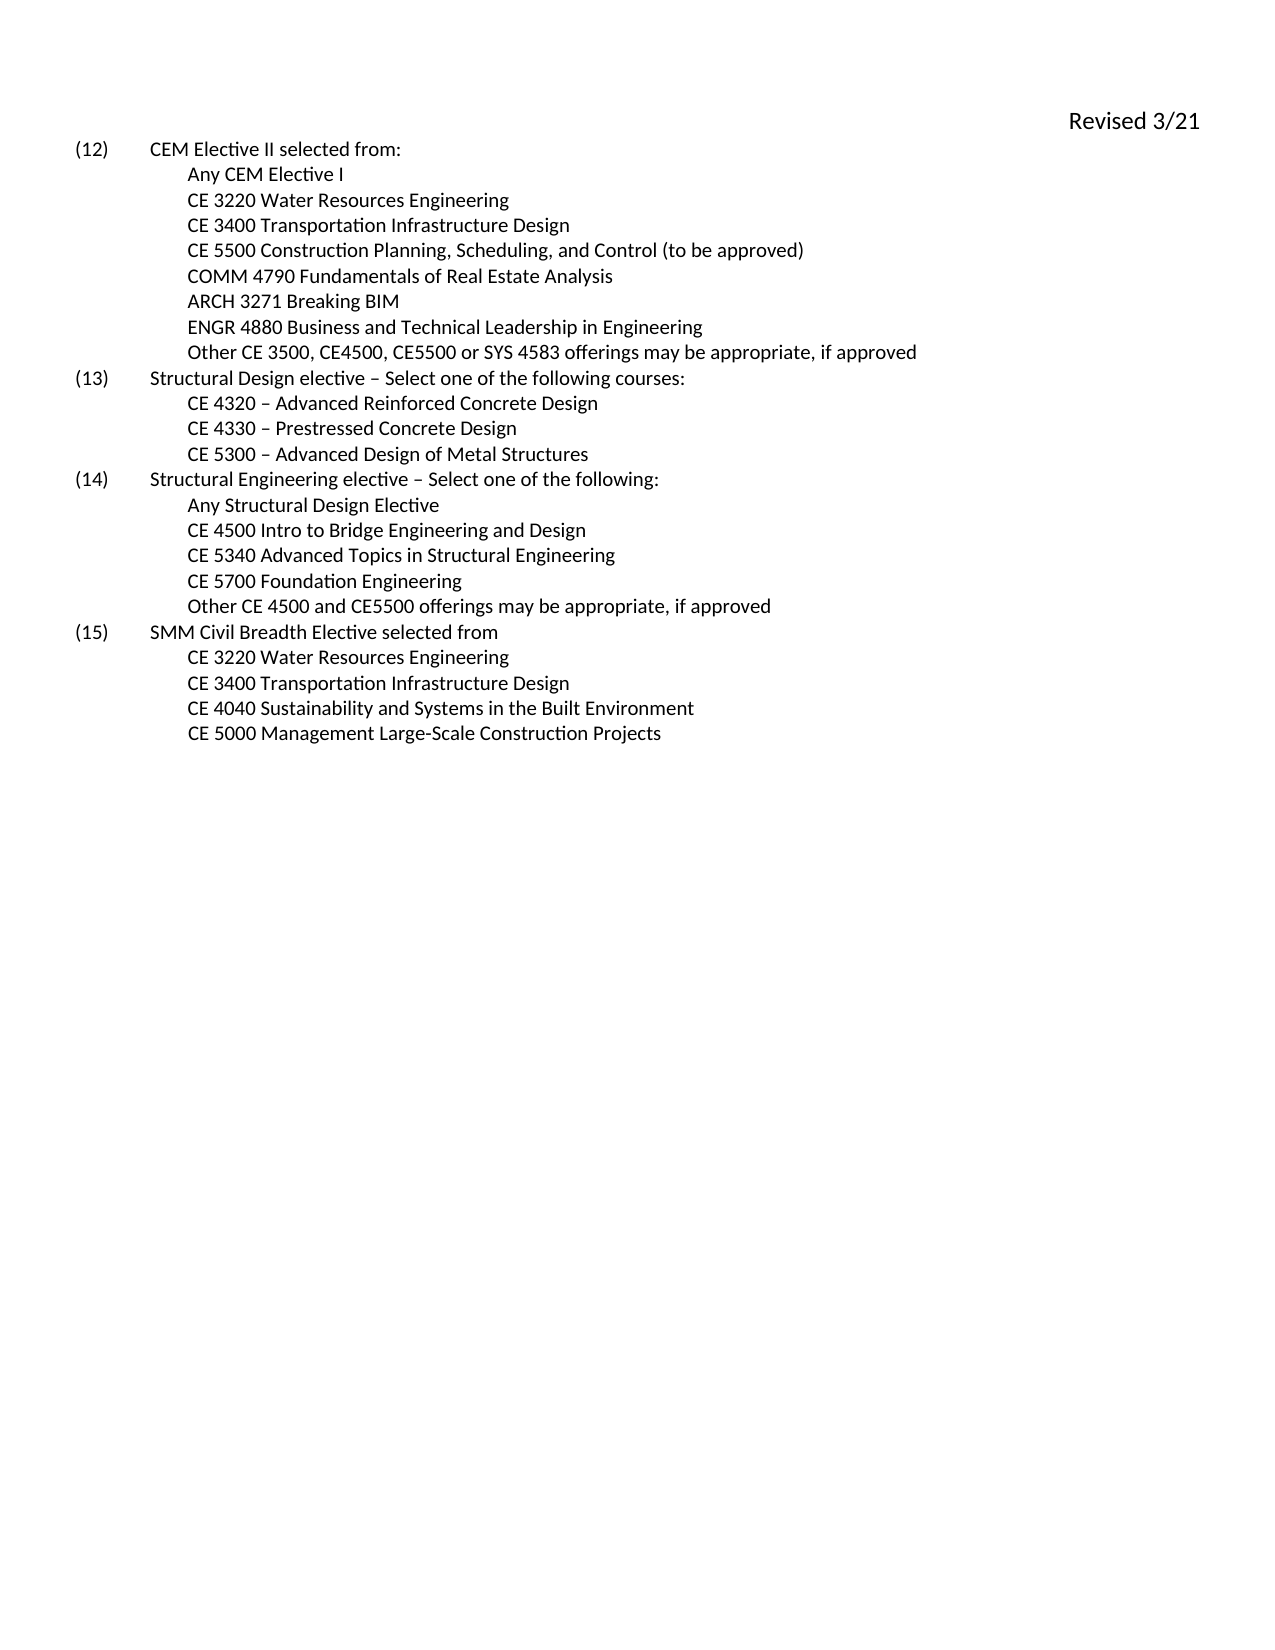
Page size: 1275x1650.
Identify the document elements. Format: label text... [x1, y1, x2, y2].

list (14) Structural Engineering elective – Select one of the following: [75, 466, 1200, 492]
list CE 4330 – Prestressed Concrete Design [187, 416, 1200, 441]
text CE 5500 Construction Planning, Scheduling, and Control (to be approved) [187, 238, 1200, 263]
text ARCH 3271 Breaking BIM [187, 288, 1200, 314]
text CE 3400 Transportation Infrastructure Design [187, 212, 1200, 238]
list Other CE 4500 and CE5500 offerings may be appropriate, if approved [187, 593, 1200, 619]
list Any Structural Design Elective [187, 492, 1200, 517]
text (12) CEM Elective II selected from: [75, 136, 1200, 161]
list CE 5340 Advanced Topics in Structural Engineering [187, 543, 1200, 568]
text CE 4040 Sustainability and Systems in the Built Environment [187, 695, 1200, 721]
text COMM 4790 Fundamentals of Real Estate Analysis [187, 263, 1200, 288]
list CE 4320 – Advanced Reinforced Concrete Design [187, 390, 1200, 416]
text ENGR 4880 Business and Technical Leadership in Engineering [187, 314, 1200, 339]
text (15) SMM Civil Breadth Elective selected from [75, 619, 1200, 644]
text CE 3220 Water Resources Engineering [150, 644, 1200, 670]
text CE 5000 Management Large-Scale Construction Projects [75, 721, 1200, 746]
text (13) Structural Design elective – Select one of the following courses: [75, 365, 1200, 390]
list CE 4500 Intro to Bridge Engineering and Design [187, 517, 1200, 543]
list CE 5300 – Advanced Design of Metal Structures [187, 441, 1200, 466]
text Other CE 3500, CE4500, CE5500 or SYS 4583 offerings may be appropriate, if approved [187, 339, 1200, 365]
text CE 3400 Transportation Infrastructure Design [150, 670, 1200, 695]
text CE 3220 Water Resources Engineering [187, 187, 1200, 212]
list CE 5700 Foundation Engineering [187, 568, 1200, 593]
text Any CEM Elective I [187, 161, 1200, 187]
